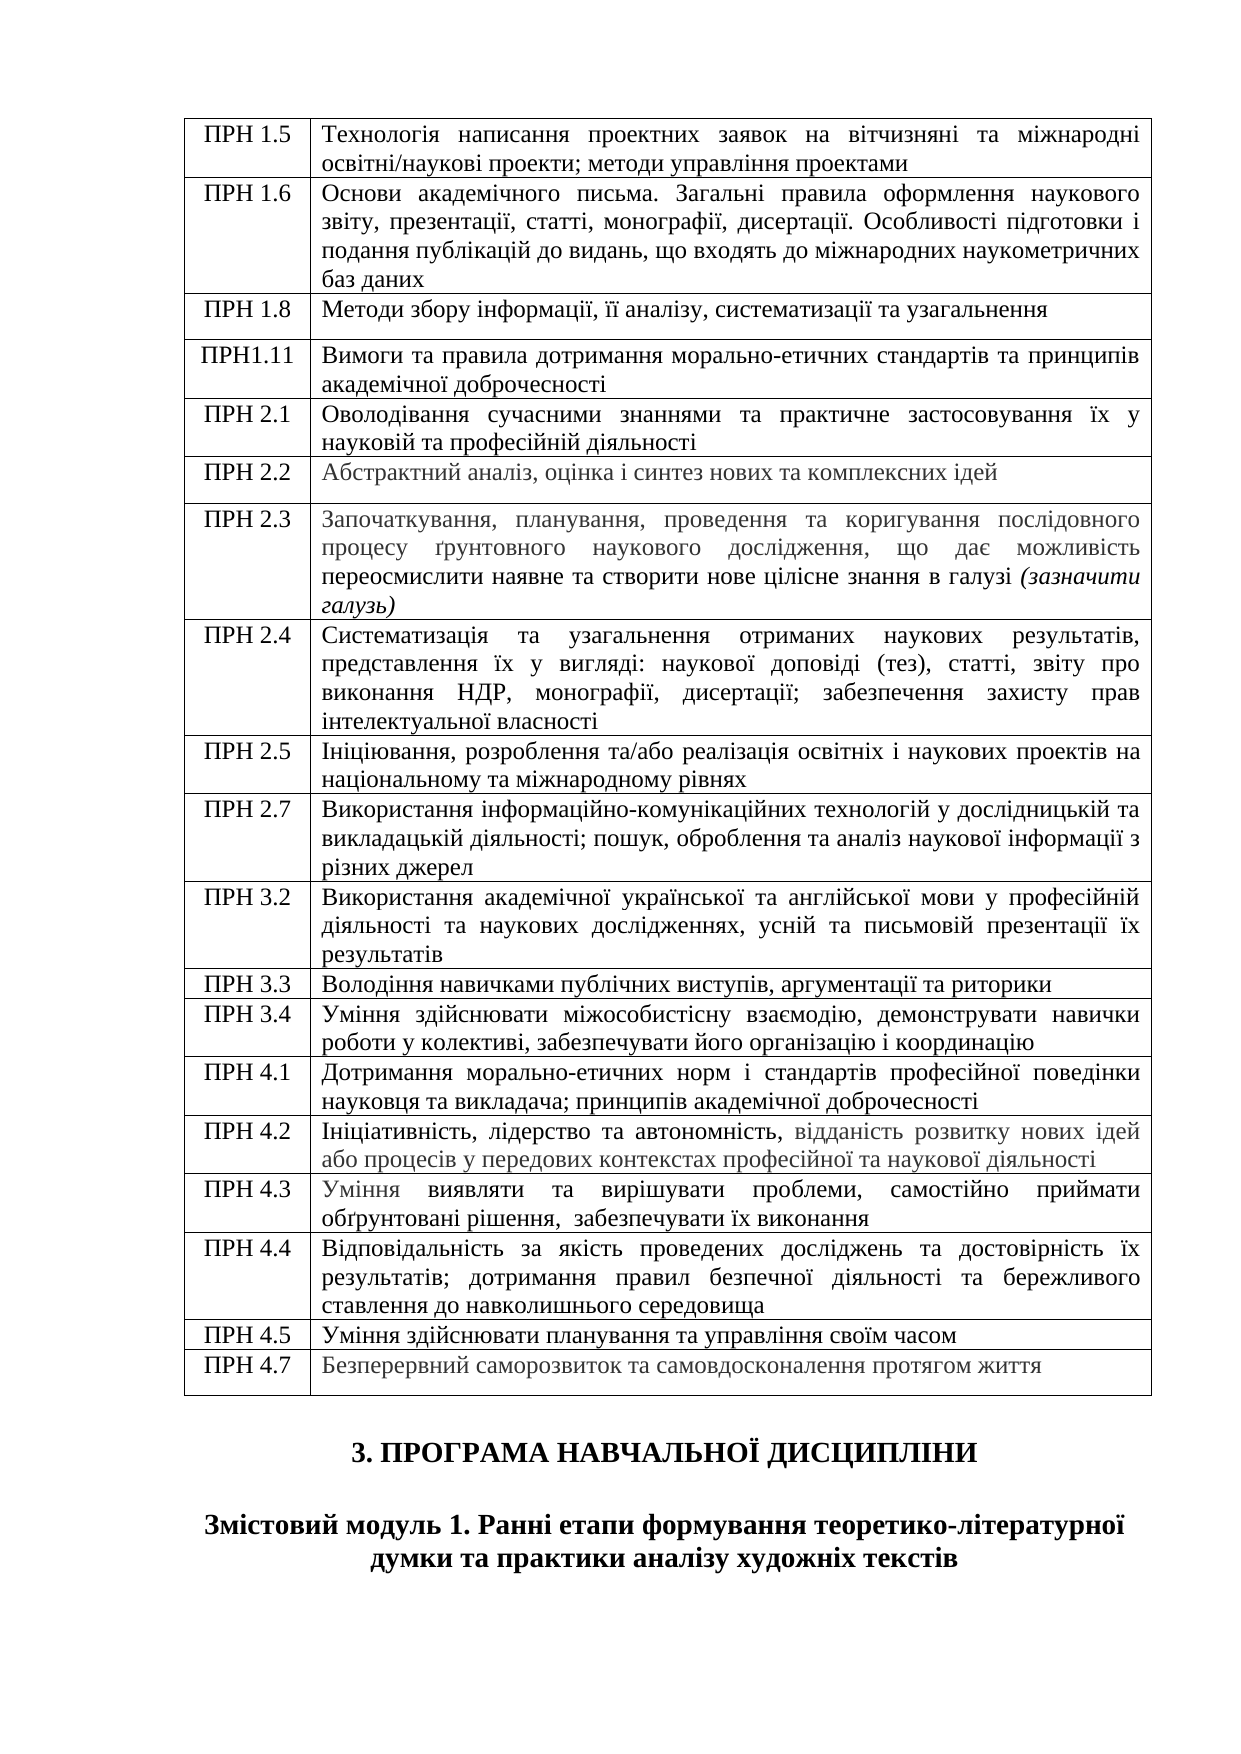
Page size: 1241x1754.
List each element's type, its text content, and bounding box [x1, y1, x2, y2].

table_cell Основи академічного письма. Загальні правила оформлення наукового звіту, презентації, статті, монографії, дисертації. Особливості підготовки і подання публікацій до видань, що входять до міжнародних наукометричних баз даних [311, 178, 1151, 293]
text Змістовий модуль 1. Ранні етапи формування теоретико-літературної думки та практики аналізу художніх текстів [177, 1507, 1152, 1574]
table_cell ПРН 2.5 [185, 736, 310, 793]
table_cell ПРН 3.4 [185, 999, 310, 1056]
table_cell Абстрактний аналіз, оцінка і синтез нових та комплексних ідей [311, 457, 1151, 503]
table_cell Технологія написання проектних заявок на вітчизняні та міжнародні освітні/наукові проекти; методи управління проектами [311, 119, 1151, 177]
table_cell ПРН 3.2 [185, 882, 310, 968]
table_cell Безперервний саморозвиток та самовдосконалення протягом життя [311, 1350, 1151, 1395]
table_cell ПРН 3.3 [185, 969, 310, 998]
table_cell ПРН 2.3 [185, 504, 310, 619]
table_cell ПРН 4.5 [185, 1320, 310, 1349]
table_cell Ініціювання, розроблення та/або реалізація освітніх і наукових проектів на національному та міжнародному рівнях [311, 736, 1151, 793]
table_cell ПРН 2.1 [185, 399, 310, 456]
table_cell Використання інформаційно-комунікаційних технологій у дослідницькій та викладацькій діяльності; пошук, оброблення та аналіз наукової інформації з різних джерел [311, 794, 1151, 881]
table_cell Ініціативність, лідерство та автономність, відданість розвитку нових ідей або процесів у передових контекстах професійної та наукової діяльності [311, 1116, 1151, 1173]
table_cell Оволодівання сучасними знаннями та практичне застосовування їх у науковій та професійній діяльності [311, 399, 1151, 456]
table_cell ПРН 1.8 [185, 294, 310, 339]
table_cell Систематизація та узагальнення отриманих наукових результатів, представлення їх у вигляді: наукової доповіді (тез), статті, звіту про виконання НДР, монографії, дисертації; забезпечення захисту прав інтелектуальної власності [311, 620, 1151, 735]
table_cell ПРН 2.4 [185, 620, 310, 735]
table_cell Використання академічної української та англійської мови у професійній діяльності та наукових дослідженнях, усній та письмовій презентації їх результатів [443, 882, 1151, 968]
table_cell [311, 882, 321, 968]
table_cell Дотримання морально-етичних норм і стандартів професійної поведінки науковця та викладача; принципів академічної доброчесності [311, 1057, 1151, 1115]
table_cell Методи збору інформації, її аналізу, систематизації та узагальнення [311, 294, 1151, 339]
table_cell ПРН 4.1 [185, 1057, 310, 1115]
table_cell ПРН 4.7 [185, 1350, 310, 1395]
table_cell ПРН 1.6 [185, 178, 310, 293]
table_cell ПРН 1.5 [185, 119, 310, 177]
table_cell ПРН 2.7 [185, 794, 310, 881]
table_cell Уміння здійснювати планування та управління своїм часом [311, 1320, 1151, 1349]
table_cell Уміння виявляти та вирішувати проблеми, самостійно приймати обґрунтовані рішення, забезпечувати їх виконання [311, 1174, 1151, 1232]
table_cell ПРН 2.2 [185, 457, 310, 503]
table_cell Володіння навичками публічних виступів, аргументації та риторики [311, 969, 1151, 998]
text 3. ПРОГРАМА НАВЧАЛЬНОЇ ДИСЦИПЛІНИ [177, 1435, 1152, 1468]
table_cell ПРН 4.2 [185, 1116, 310, 1173]
table_cell Відповідальність за якість проведених досліджень та достовірність їх результатів; дотримання правил безпечної діяльності та бережливого ставлення до навколишнього середовища [311, 1233, 1151, 1319]
table_cell Уміння здійснювати міжособистісну взаємодію, демонструвати навички роботи у колективі, забезпечувати його організацію і координацію [311, 999, 1151, 1056]
table_cell Вимоги та правила дотримання морально-етичних стандартів та принципів академічної доброчесності [311, 340, 1151, 398]
table_cell ПРН 4.3 [185, 1174, 310, 1232]
table_cell ПРН1.11 [185, 340, 310, 398]
table_cell ПРН 4.4 [185, 1233, 310, 1319]
table_cell Започаткування, планування, проведення та коригування послідовного процесу ґрунтовного наукового дослідження, що дає можливість переосмислити наявне та створити нове цілісне знання в галузі (зазначити галузь) [311, 504, 1151, 619]
